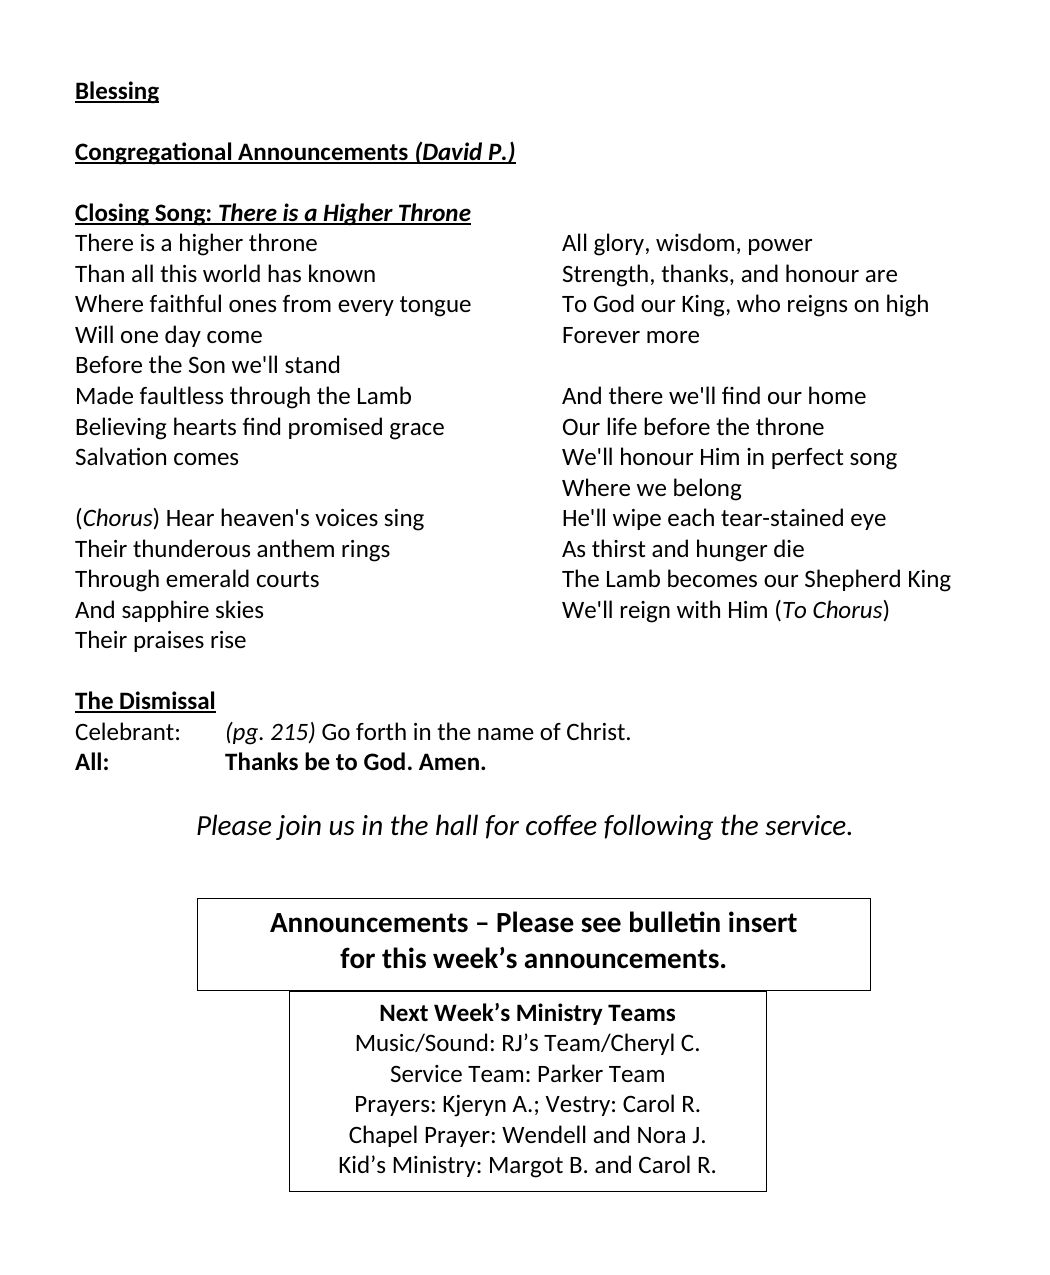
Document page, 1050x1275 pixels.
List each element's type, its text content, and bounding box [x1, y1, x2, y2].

text Blessing [75, 75, 975, 106]
text And there we'll find our home Our life before the throne We'll honour Him in perfect song Where we belong He'll wipe each tear-stained eye As thirst and hunger die The Lamb becomes our Shepherd King We'll reign with Him (To Chorus) [562, 380, 975, 624]
text All: Thanks be to God. Amen. [75, 746, 975, 777]
text The Dismissal Celebrant: (pg. 215) Go forth in the name of Christ. [75, 685, 975, 746]
text There is a higher throne Than all this world has known Where faithful ones from every tongue Will one day come Before the Son we'll stand Made faultless through the Lamb Believing hearts find promised grace Salvation comes [75, 228, 488, 472]
text And sapphire skies Their praises rise All glory, wisdom, power Strength, thanks, and honour are To God our King, who reigns on high Forever more [562, 228, 975, 350]
text Closing Song: There is a Higher Throne [75, 197, 975, 228]
text And sapphire skies Their praises rise All glory, wisdom, power Strength, thanks, and honour are To God our King, who reigns on high Forever more [75, 594, 488, 655]
text Congregational Announcements (David P.) [75, 136, 975, 167]
text (Chorus) Hear heaven's voices sing Their thunderous anthem rings Through emerald courts [75, 502, 488, 594]
text Please join us in the hall for coffee following the service. [75, 807, 975, 843]
